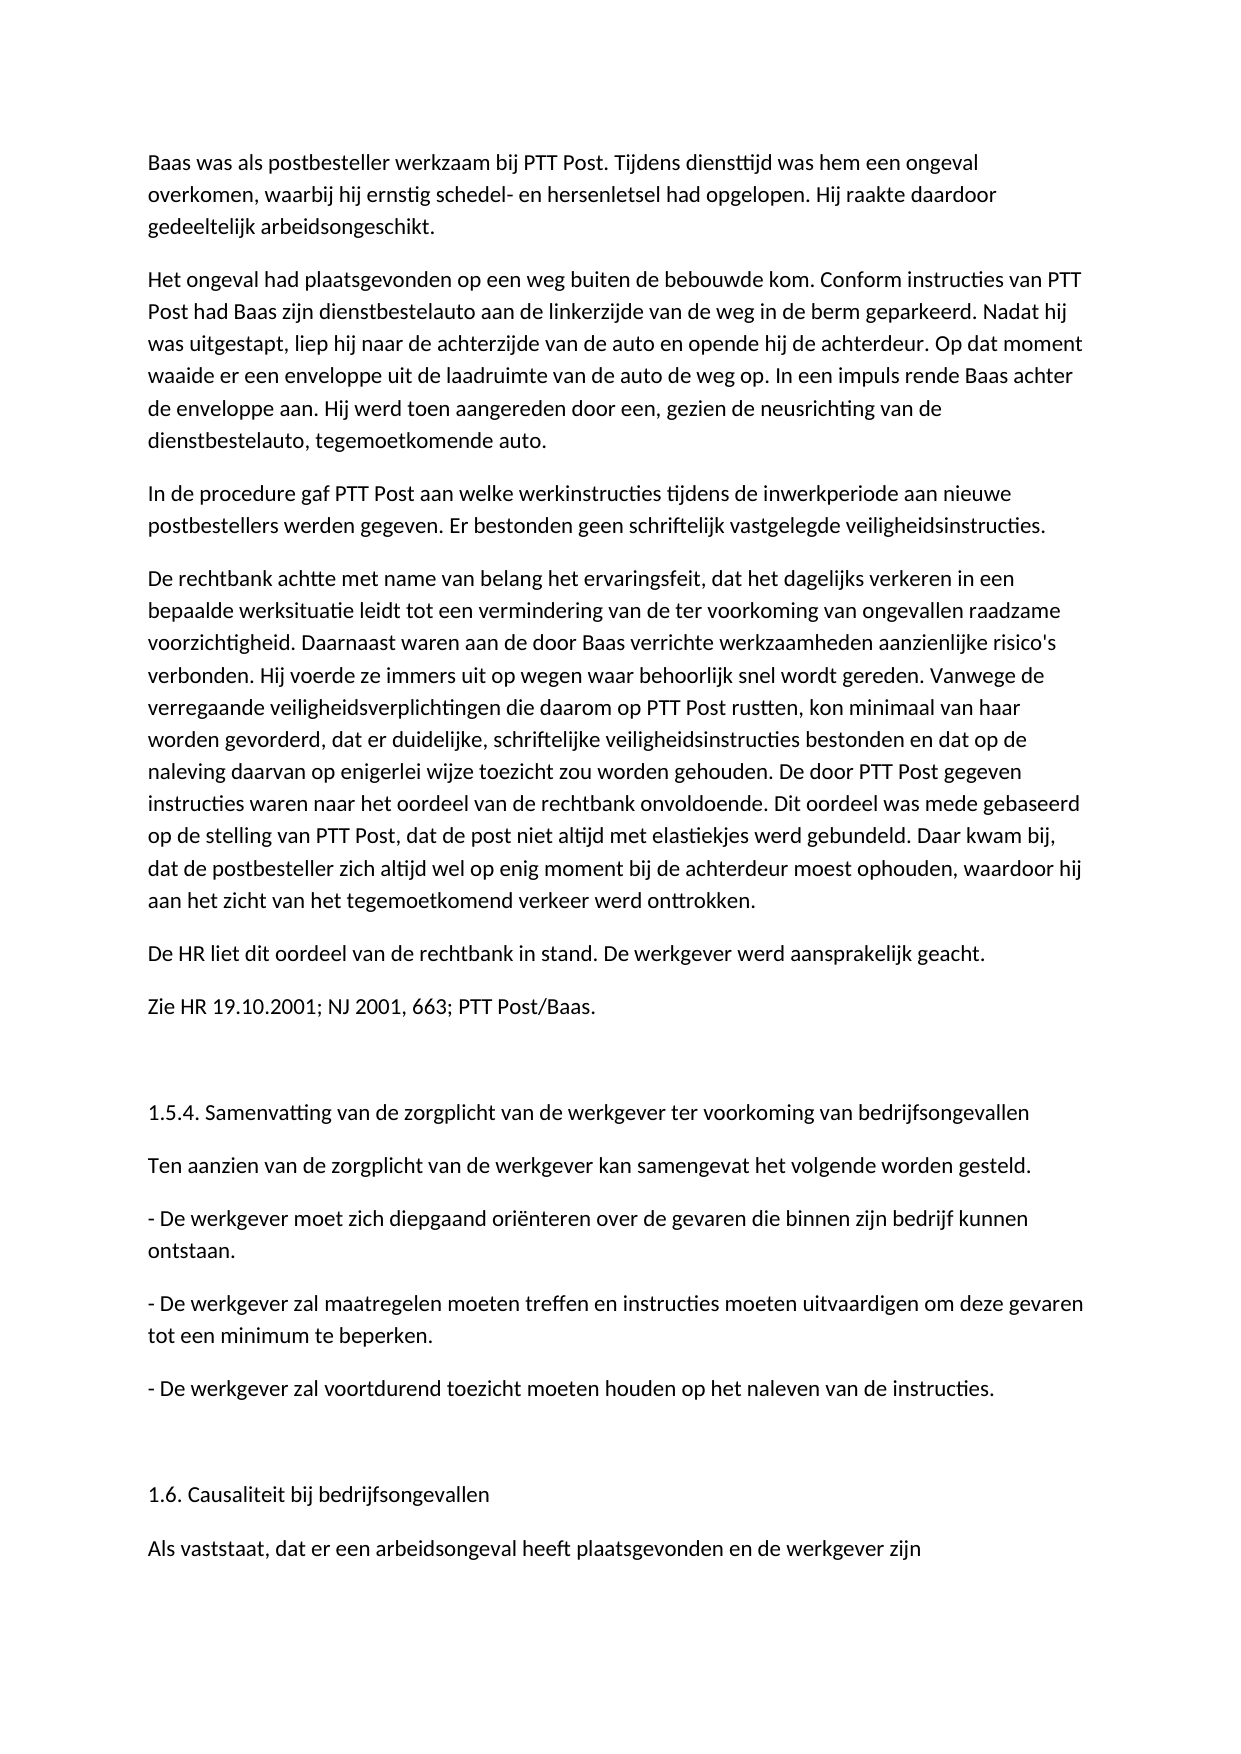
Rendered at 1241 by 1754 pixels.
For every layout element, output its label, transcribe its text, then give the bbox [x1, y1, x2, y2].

text In de procedure gaf PTT Post aan welke werkinstructies tijdens de inwerkperiode aan nieuwe postbestellers werden gegeven. Er bestonden geen schriftelijk vastgelegde veiligheidsinstructies. [148, 479, 1093, 539]
text Het ongeval had plaatsgevonden op een weg buiten de bebouwde kom. Conform instructies van PTT Post had Baas zijn dienstbestelauto aan de linkerzijde van de weg in de berm geparkeerd. Nadat hij was uitgestapt, liep hij naar de achterzijde van de auto en opende hij de achterdeur. Op dat moment waaide er een enveloppe uit de laadruimte van de auto de weg op. In een impuls rende Baas achter de enveloppe aan. Hij werd toen aangereden door een, gezien de neusrichting van de dienstbestelauto, tegemoetkomende auto. [148, 265, 1093, 454]
text De rechtbank achtte met name van belang het ervaringsfeit, dat het dagelijks verkeren in een bepaalde werksituatie leidt tot een vermindering van de ter voorkoming van ongevallen raadzame voorzichtigheid. Daarnaast waren aan de door Baas verrichte werkzaamheden aanzienlijke risico's verbonden. Hij voerde ze immers uit op wegen waar behoorlijk snel wordt gereden. Vanwege de verregaande veiligheidsverplichtingen die daarom op PTT Post rustten, kon minimaal van haar worden gevorderd, dat er duidelijke, schriftelijke veiligheidsinstructies bestonden en dat op de naleving daarvan op enigerlei wijze toezicht zou worden gehouden. De door PTT Post gegeven instructies waren naar het oordeel van de rechtbank onvoldoende. Dit oordeel was mede gebaseerd op de stelling van PTT Post, dat de post niet altijd met elastiekjes werd gebundeld. Daar kwam bij, dat de postbesteller zich altijd wel op enig moment bij de achterdeur moest ophouden, waardoor hij aan het zicht van het tegemoetkomend verkeer werd onttrokken. [148, 564, 1093, 914]
text 1.6. Causaliteit bij bedrijfsongevallen [148, 1481, 1093, 1509]
text Baas was als postbesteller werkzaam bij PTT Post. Tijdens diensttijd was hem een ongeval overkomen, waarbij hij ernstig schedel- en hersenletsel had opgelopen. Hij raakte daardoor gedeeltelijk arbeidsongeschikt. [148, 148, 1093, 240]
text Ten aanzien van de zorgplicht van de werkgever kan samengevat het volgende worden gesteld. [148, 1151, 1093, 1179]
text De HR liet dit oordeel van de rechtbank in stand. De werkgever werd aansprakelijk geacht. [148, 939, 1093, 967]
text Als vaststaat, dat er een arbeidsongeval heeft plaatsgevonden en de werkgever zijn [148, 1534, 1093, 1562]
text - De werkgever moet zich diepgaand oriënteren over de gevaren die binnen zijn bedrijf kunnen ontstaan. [148, 1204, 1093, 1264]
text - De werkgever zal maatregelen moeten treffen en instructies moeten uitvaardigen om deze gevaren tot een minimum te beperken. [148, 1289, 1093, 1349]
text 1.5.4. Samenvatting van de zorgplicht van de werkgever ter voorkoming van bedrijfsongevallen [148, 1098, 1093, 1126]
text - De werkgever zal voortdurend toezicht moeten houden op het naleven van de instructies. [148, 1374, 1093, 1403]
text Zie HR 19.10.2001; NJ 2001, 663; PTT Post/Baas. [148, 992, 1093, 1020]
